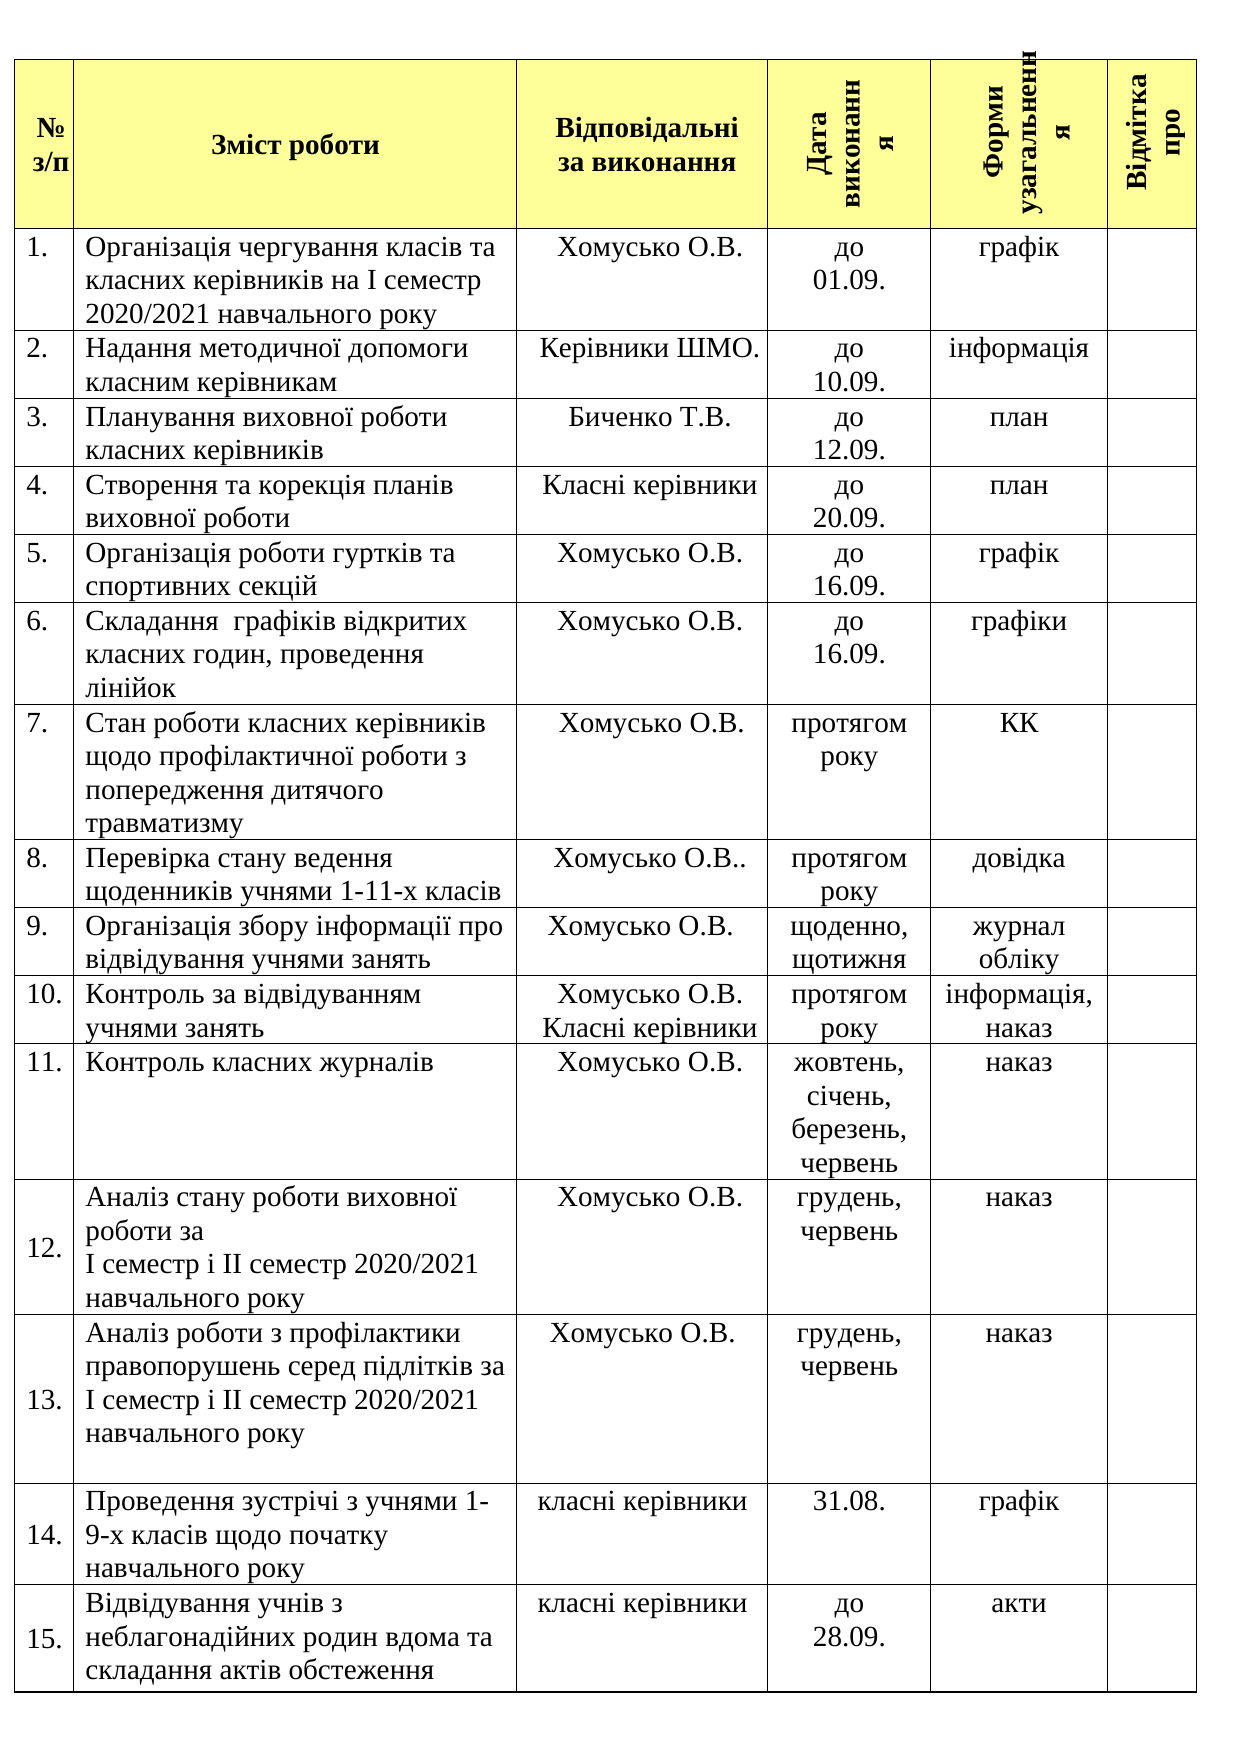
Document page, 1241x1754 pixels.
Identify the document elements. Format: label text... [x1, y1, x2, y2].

table_cell Биченко Т.В. [517, 399, 767, 466]
table_header Зміст роботи [74, 60, 516, 228]
table_cell Надання методичної допомоги класним керівникам [74, 331, 516, 398]
table_cell інформація [931, 331, 1107, 398]
table_header Форми узагальнення [931, 60, 1107, 228]
table_cell Хомусько О.В.. [517, 840, 767, 907]
table_cell до 01.09. [768, 229, 930, 329]
table_cell план [931, 399, 1107, 466]
table_cell Стан роботи класних керівників щодо профілактичної роботи з попередження дитячого травматизму [74, 705, 516, 839]
table_cell [1108, 840, 1196, 907]
table_cell [1108, 1315, 1196, 1482]
table_cell [1108, 705, 1196, 839]
table_cell [15, 467, 73, 534]
table_cell [1108, 331, 1196, 398]
table_cell [1108, 1044, 1196, 1178]
table_cell [15, 976, 73, 1043]
table_cell [15, 705, 73, 839]
table_cell [1108, 976, 1196, 1043]
table_cell Хомусько О.В. [517, 535, 767, 602]
table_cell [1108, 229, 1196, 329]
table_cell Складання графіків відкритих класних годин, проведення лінійок [74, 603, 516, 704]
table_header Дата виконання [768, 60, 930, 228]
table_cell [15, 603, 73, 704]
table_cell класні керівники [517, 1585, 767, 1691]
table_cell протягом року [768, 840, 930, 907]
table_cell Планування виховної роботи класних керівників [74, 399, 516, 466]
table_cell грудень, червень [768, 1315, 930, 1482]
table_cell до 28.09. [768, 1585, 930, 1691]
table_cell наказ [931, 1180, 1107, 1314]
table_cell Хомусько О.В. [517, 908, 767, 975]
table_cell Хомусько О.В. [517, 1180, 767, 1314]
table_cell [1108, 1484, 1196, 1584]
table_cell наказ [931, 1044, 1107, 1178]
table_cell Відвідування учнів з неблагонадійних родин вдома та складання актів обстеження [74, 1585, 516, 1691]
table_cell Аналіз роботи з профілактики правопорушень серед підлітків за І семестр і ІІ семестр 2020/2021 навчального року [74, 1315, 516, 1482]
table_cell Хомусько О.В. [517, 603, 767, 704]
table_cell [15, 1044, 73, 1178]
table_cell [1108, 1180, 1196, 1314]
table_cell акти [931, 1585, 1107, 1691]
table_cell [15, 1484, 73, 1584]
table_cell [1108, 399, 1196, 466]
table_cell [15, 399, 73, 466]
table_cell графіки [931, 603, 1107, 704]
table_cell до 16.09. [768, 603, 930, 704]
table_cell протягом року [768, 976, 930, 1043]
table_cell [15, 1315, 73, 1482]
table_cell Хомусько О.В. [517, 1315, 767, 1482]
table_cell графік [931, 1484, 1107, 1584]
table_cell Аналіз стану роботи виховної роботи за І семестр і ІІ семестр 2020/2021 навчального року [74, 1180, 516, 1314]
table_cell Хомусько О.В. [517, 229, 767, 329]
table_cell щоденно, щотижня [768, 908, 930, 975]
table_cell Хомусько О.В. [517, 1044, 767, 1178]
table_cell інформація, наказ [931, 976, 1107, 1043]
table_cell протягом року [768, 705, 930, 839]
table_cell [15, 1180, 73, 1314]
table_cell до 12.09. [768, 399, 930, 466]
table_cell жовтень, січень, березень, червень [768, 1044, 930, 1178]
table_cell [1108, 908, 1196, 975]
table_cell Керівники ШМО. [517, 331, 767, 398]
table_cell Проведення зустрічі з учнями 1-9-х класів щодо початку навчального року [74, 1484, 516, 1584]
table_cell Організація чергування класів та класних керівників на І семестр 2020/2021 навчального року [74, 229, 516, 329]
table_cell КК [931, 705, 1107, 839]
table_cell до 10.09. [768, 331, 930, 398]
table_cell Хомусько О.В. Класні керівники [517, 976, 767, 1043]
table_cell класні керівники [517, 1484, 767, 1584]
table_cell до 20.09. [768, 467, 930, 534]
table_cell 31.08. [768, 1484, 930, 1584]
table_cell журнал обліку [931, 908, 1107, 975]
table_header Відмітка про виконання [1108, 60, 1196, 228]
table_cell [15, 1585, 73, 1691]
table_cell [1108, 467, 1196, 534]
table_cell [1108, 1585, 1196, 1691]
table_cell [15, 535, 73, 602]
table_cell наказ [931, 1315, 1107, 1482]
table_cell Організація роботи гуртків та спортивних секцій [74, 535, 516, 602]
table_cell [1108, 535, 1196, 602]
table_cell до 16.09. [768, 535, 930, 602]
table_header Відповідальні за виконання [517, 60, 767, 228]
table_cell [15, 840, 73, 907]
table_cell грудень, червень [768, 1180, 930, 1314]
table_cell Перевірка стану ведення щоденників учнями 1-11-х класів [74, 840, 516, 907]
table_cell Контроль за відвідуванням учнями занять [74, 976, 516, 1043]
table_cell Класні керівники [517, 467, 767, 534]
table_cell Організація збору інформації про відвідування учнями занять [74, 908, 516, 975]
table_cell графік [931, 229, 1107, 329]
table_cell довідка [931, 840, 1107, 907]
table_cell план [931, 467, 1107, 534]
table_cell [15, 229, 73, 329]
table_cell [15, 908, 73, 975]
table_header № з/п [15, 60, 73, 228]
table_cell Створення та корекція планів виховної роботи [74, 467, 516, 534]
table_cell Хомусько О.В. [517, 705, 767, 839]
table_cell графік [931, 535, 1107, 602]
table_cell [1108, 603, 1196, 704]
table_cell Контроль класних журналів [74, 1044, 516, 1178]
table_cell [15, 331, 73, 398]
